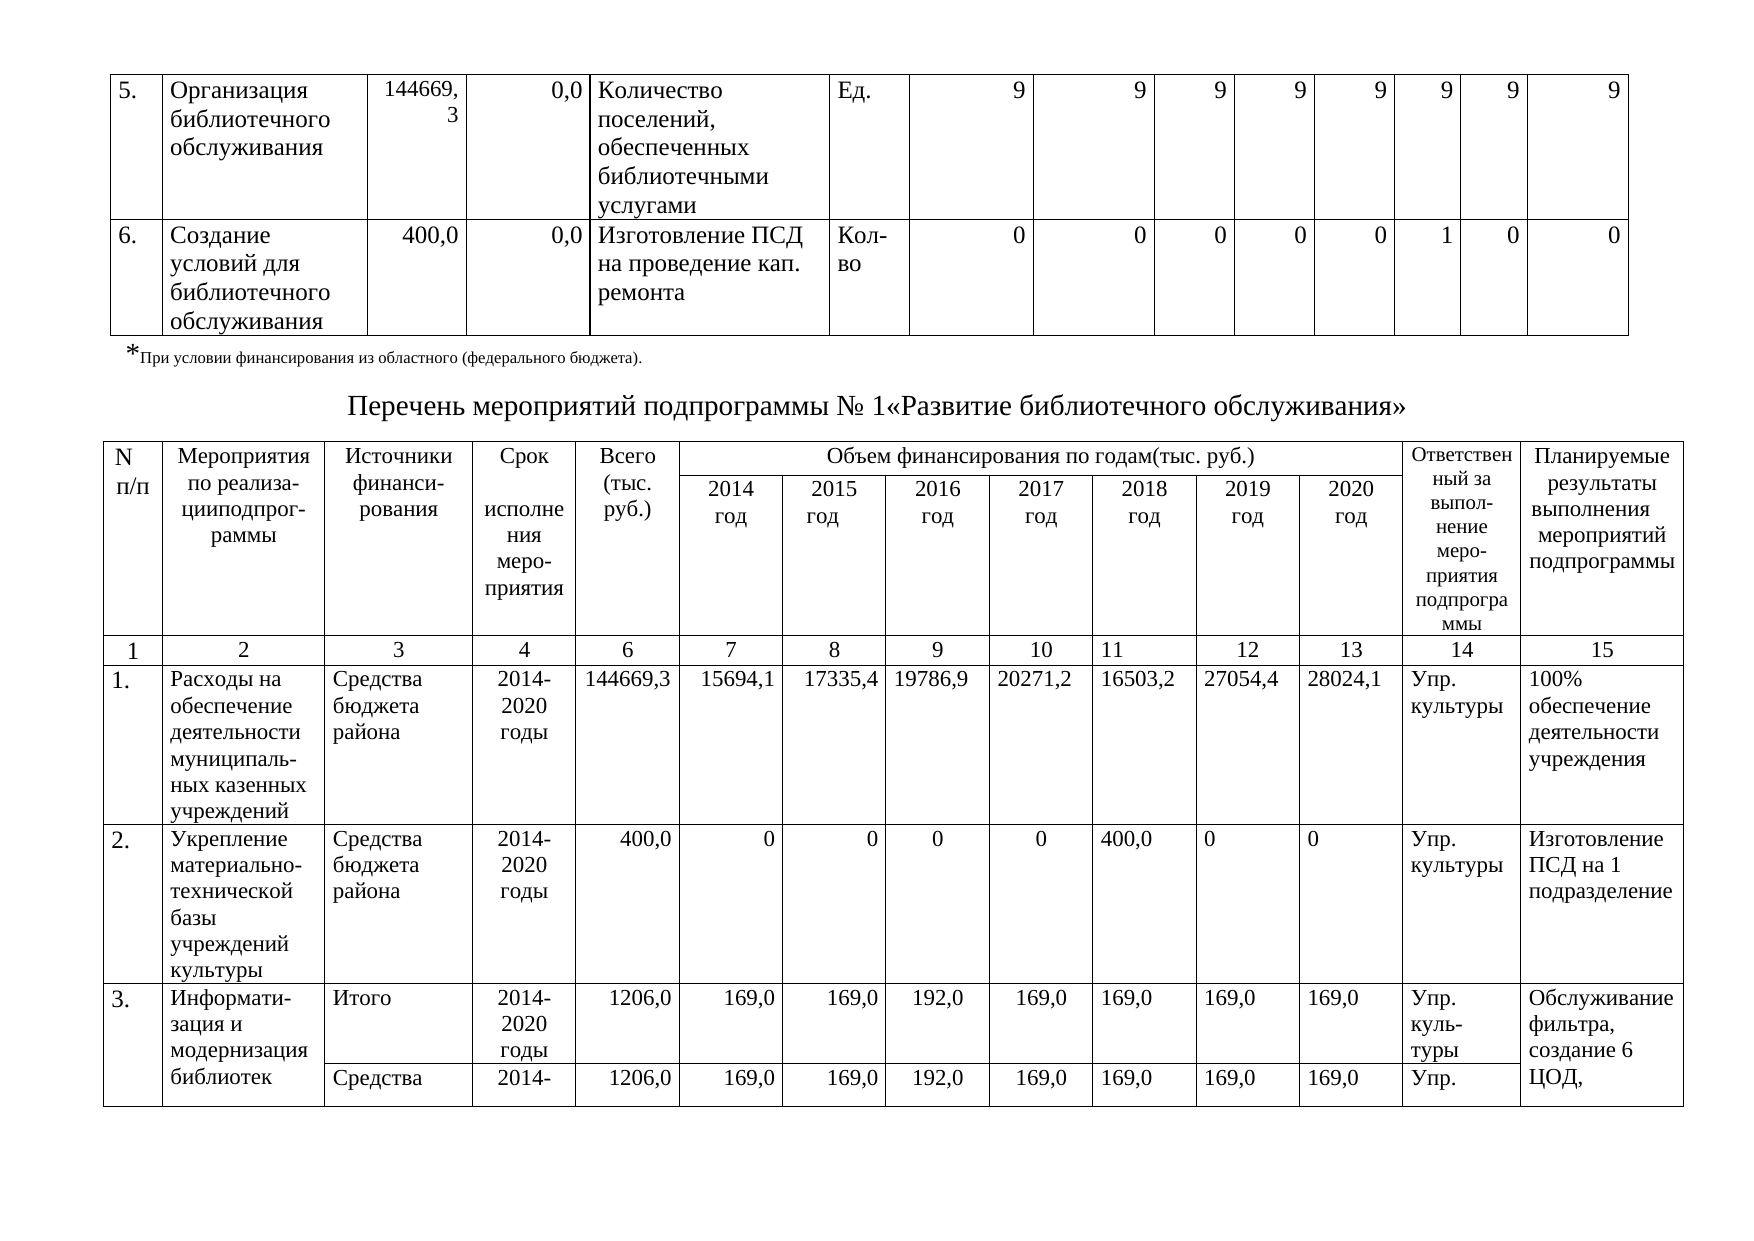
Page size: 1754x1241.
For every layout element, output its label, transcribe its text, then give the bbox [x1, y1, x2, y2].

table_header Всего (тыс. руб.) [576, 442, 679, 635]
table_cell 9 [1395, 75, 1460, 219]
table_cell 1 [1395, 220, 1460, 335]
table_cell 9 [1461, 75, 1527, 219]
table_cell 0 [1034, 220, 1154, 335]
table_cell 4 [473, 636, 575, 664]
table_cell Упр. культуры [1403, 666, 1520, 824]
table_cell 15694,1 [680, 666, 782, 824]
table_cell 0 [886, 825, 989, 983]
table_cell 1206,0 [576, 1064, 679, 1106]
table_cell 0,0 [467, 220, 589, 335]
table_cell Средства бюджета района [325, 825, 472, 983]
table_header Ответственный за выпол-нение меро-приятия подпрограммы [1403, 442, 1520, 635]
table_cell 9 [1528, 75, 1628, 219]
table_cell Упр. куль- туры [1403, 984, 1520, 1063]
table_cell 10 [990, 636, 1092, 664]
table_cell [325, 1064, 472, 1106]
table_cell 0 [783, 825, 885, 983]
table_cell 0 [1300, 825, 1402, 983]
table_cell 169,0 [990, 1064, 1092, 1106]
table_cell 169,0 [783, 984, 885, 1063]
table_cell 144669,3 [576, 666, 679, 824]
table_cell Создание условий для библиотечного обслуживания [163, 220, 367, 335]
table_cell 0 [910, 220, 1033, 335]
table_cell 1 [104, 636, 162, 664]
table_cell 2015 год [783, 476, 885, 635]
table_cell 192,0 [886, 984, 989, 1063]
text Перечень мероприятий подпрограммы № 1«Развитие библиотечного обслуживания» [118, 388, 1636, 422]
table_cell 0 [680, 825, 782, 983]
table_cell Обслуживание фильтра, создание 6 ЦОД, ежегодное обновление сайта, ежегодное приобретение комплектов компьютерного оборудования. [1521, 984, 1683, 1106]
table_cell 2014-2020 годы [473, 666, 575, 824]
table_cell 0 [1155, 220, 1234, 335]
table_cell 16503,2 [1093, 666, 1196, 824]
table_cell 7 [680, 636, 782, 664]
table_cell Итого [325, 984, 472, 1063]
table_cell 12 [1197, 636, 1299, 664]
table_cell 0 [990, 825, 1092, 983]
table_cell 2014-2020 годы [473, 825, 575, 983]
table_cell 169,0 [680, 1064, 782, 1106]
table_cell 2020 год [1300, 476, 1402, 635]
table_cell 0,0 [467, 75, 589, 219]
table_cell Количество поселений, обеспеченных библиотечными услугами [591, 75, 829, 219]
table_header Мероприятия по реализа-цииподпрог- раммы [163, 442, 324, 635]
table_cell 0 [1461, 220, 1527, 335]
table_cell 3. [104, 984, 162, 1106]
table_cell Кол-во [830, 220, 909, 335]
table_cell 6. [111, 220, 162, 335]
table_cell 9 [1315, 75, 1394, 219]
table_header Планируемые результаты выполнения мероприятий подпрограммы [1521, 442, 1683, 635]
table_cell 27054,4 [1197, 666, 1299, 824]
table_cell 2014 год [680, 476, 782, 635]
table_cell Упр. культуры [1403, 1064, 1520, 1106]
table_cell 2014-2020 годы [473, 1064, 575, 1106]
table_cell Изготовление ПСД на 1 подразделение [1521, 825, 1683, 983]
table_cell 14 [1403, 636, 1520, 664]
table_cell 19786,9 [886, 666, 989, 824]
table_cell 2 [163, 636, 324, 664]
table_cell 3 [325, 636, 472, 664]
table_cell 9 [886, 636, 989, 664]
table_cell 28024,1 [1300, 666, 1402, 824]
table_cell Ед. [830, 75, 909, 219]
table_cell 13 [1300, 636, 1402, 664]
table_cell 169,0 [1197, 984, 1299, 1063]
table_cell Упр. культуры [1403, 825, 1520, 983]
table_cell 2016 год [886, 476, 989, 635]
table_cell 2. [104, 825, 162, 983]
table_cell 8 [783, 636, 885, 664]
table_cell 1. [104, 666, 162, 824]
table_cell 9 [1034, 75, 1154, 219]
table_cell Информати-зация и модернизация библиотек [163, 984, 324, 1106]
table_header Источники финанси-рования [325, 442, 472, 635]
table_cell 192,0 [886, 1064, 989, 1106]
table_header Объем финансирования по годам(тыс. руб.) [680, 442, 1402, 474]
table_cell 9 [1235, 75, 1314, 219]
table_cell Изготовление ПСД на проведение кап. ремонта [591, 220, 829, 335]
table_header N п/п [104, 442, 162, 635]
table_cell 0 [1315, 220, 1394, 335]
table_cell 169,0 [1093, 1064, 1196, 1106]
table_cell 400,0 [576, 825, 679, 983]
table_cell 169,0 [783, 1064, 885, 1106]
table_cell 0 [1235, 220, 1314, 335]
table_cell 2018 год [1093, 476, 1196, 635]
table_cell 169,0 [1093, 984, 1196, 1063]
table_cell 9 [1155, 75, 1234, 219]
table_cell 169,0 [1197, 1064, 1299, 1106]
table_cell 400,0 [1093, 825, 1196, 983]
table_cell 100% обеспечение деятельности учреждения [1521, 666, 1683, 824]
table_cell 2014-2020 годы [473, 984, 575, 1063]
table_cell 169,0 [1300, 984, 1402, 1063]
table_cell Укрепление материально-технической базы учреждений культуры [163, 825, 324, 983]
table_cell Организация библиотечного обслуживания [163, 75, 367, 219]
table_cell 169,0 [680, 984, 782, 1063]
table_cell 0 [1528, 220, 1628, 335]
table_cell 2017 год [990, 476, 1092, 635]
table_cell 169,0 [1300, 1064, 1402, 1106]
table_header Срок исполнения меро-приятия [473, 442, 575, 635]
table_cell 11 [1093, 636, 1196, 664]
table_cell 17335,4 [783, 666, 885, 824]
table_cell 1206,0 [576, 984, 679, 1063]
table_cell 2019 год [1197, 476, 1299, 635]
table_cell 5. [111, 75, 162, 219]
table_cell 0 [1197, 825, 1299, 983]
table_cell 20271,2 [990, 666, 1092, 824]
table_cell Средства бюджета района [325, 666, 472, 824]
text *При условии финансирования из областного (федерального бюджета). [118, 336, 1636, 369]
table_cell Расходы на обеспечение деятельности муниципаль-ных казенных учреждений [163, 666, 324, 824]
table_cell 15 [1521, 636, 1683, 664]
table_cell 144669,3 [368, 75, 466, 219]
table_cell 6 [576, 636, 679, 664]
table_cell 9 [910, 75, 1033, 219]
table_cell 400,0 [368, 220, 466, 335]
table_cell 169,0 [990, 984, 1092, 1063]
